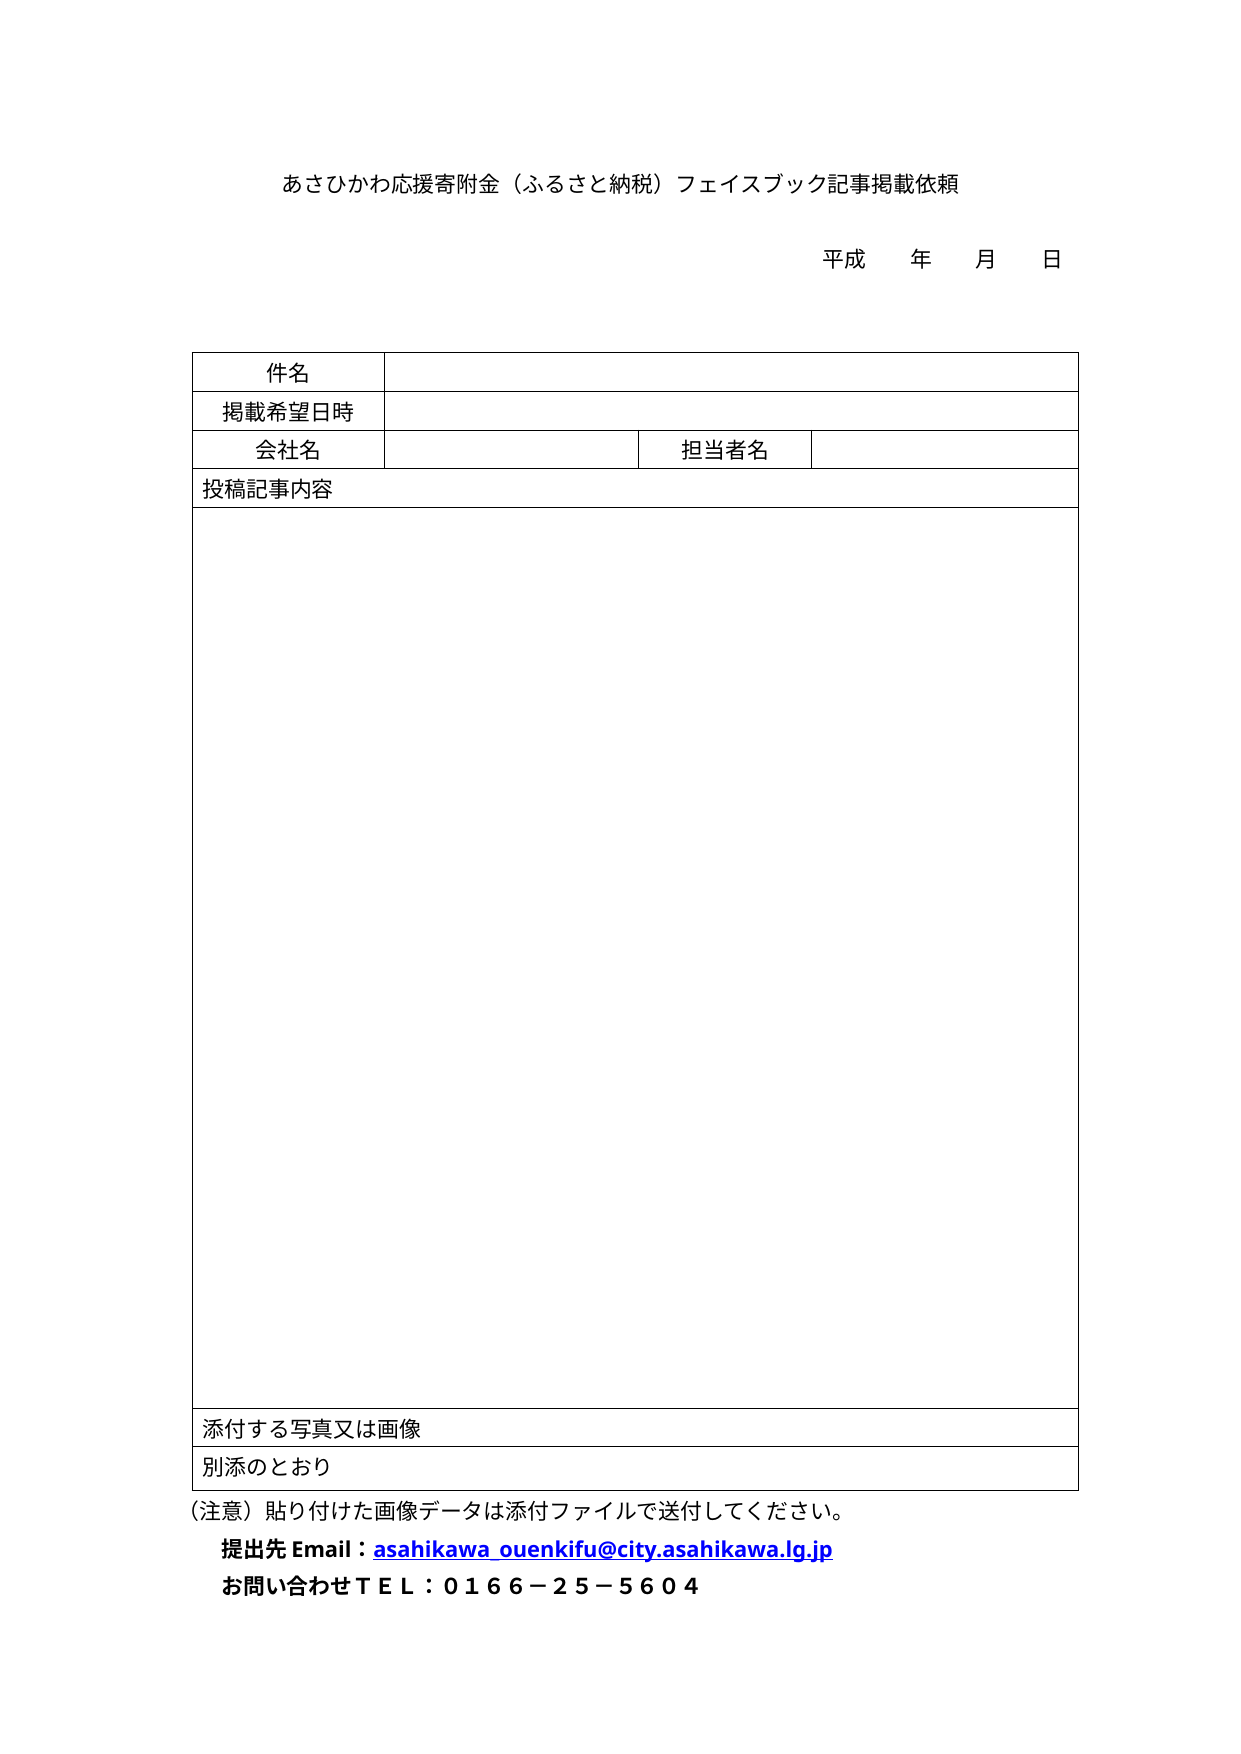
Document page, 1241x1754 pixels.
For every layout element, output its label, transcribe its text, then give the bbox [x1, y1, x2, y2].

table_cell 掲載希望日時 [193, 392, 384, 429]
text 平成 年 月 日 [177, 239, 1063, 277]
table_header [385, 353, 1078, 391]
table_cell [193, 508, 202, 1408]
table_cell [812, 431, 1078, 468]
table_cell 投稿記事内容 [193, 469, 1078, 507]
text お問い合わせＴＥＬ：０１６６－２５－５６０４ [177, 1566, 1063, 1604]
table_cell 添付する写真又は画像 [193, 1409, 1078, 1446]
text 提出先Email：asahikawa_ouenkifu@city.asahikawa.lg.jp [177, 1529, 1063, 1566]
table_cell [385, 392, 1078, 429]
table_cell 担当者名 [639, 431, 811, 468]
text （注意）貼り付けた画像データは添付ファイルで送付してください。 [177, 1491, 1063, 1529]
table_cell [1068, 508, 1078, 1408]
table_cell 別添のとおり [193, 1447, 1078, 1490]
table_header 件名 [193, 353, 384, 391]
table_cell 会社名 [193, 431, 384, 468]
table_cell [385, 431, 638, 468]
text あさひかわ応援寄附金（ふるさと納税）フェイスブック記事掲載依頼 [177, 164, 1063, 202]
